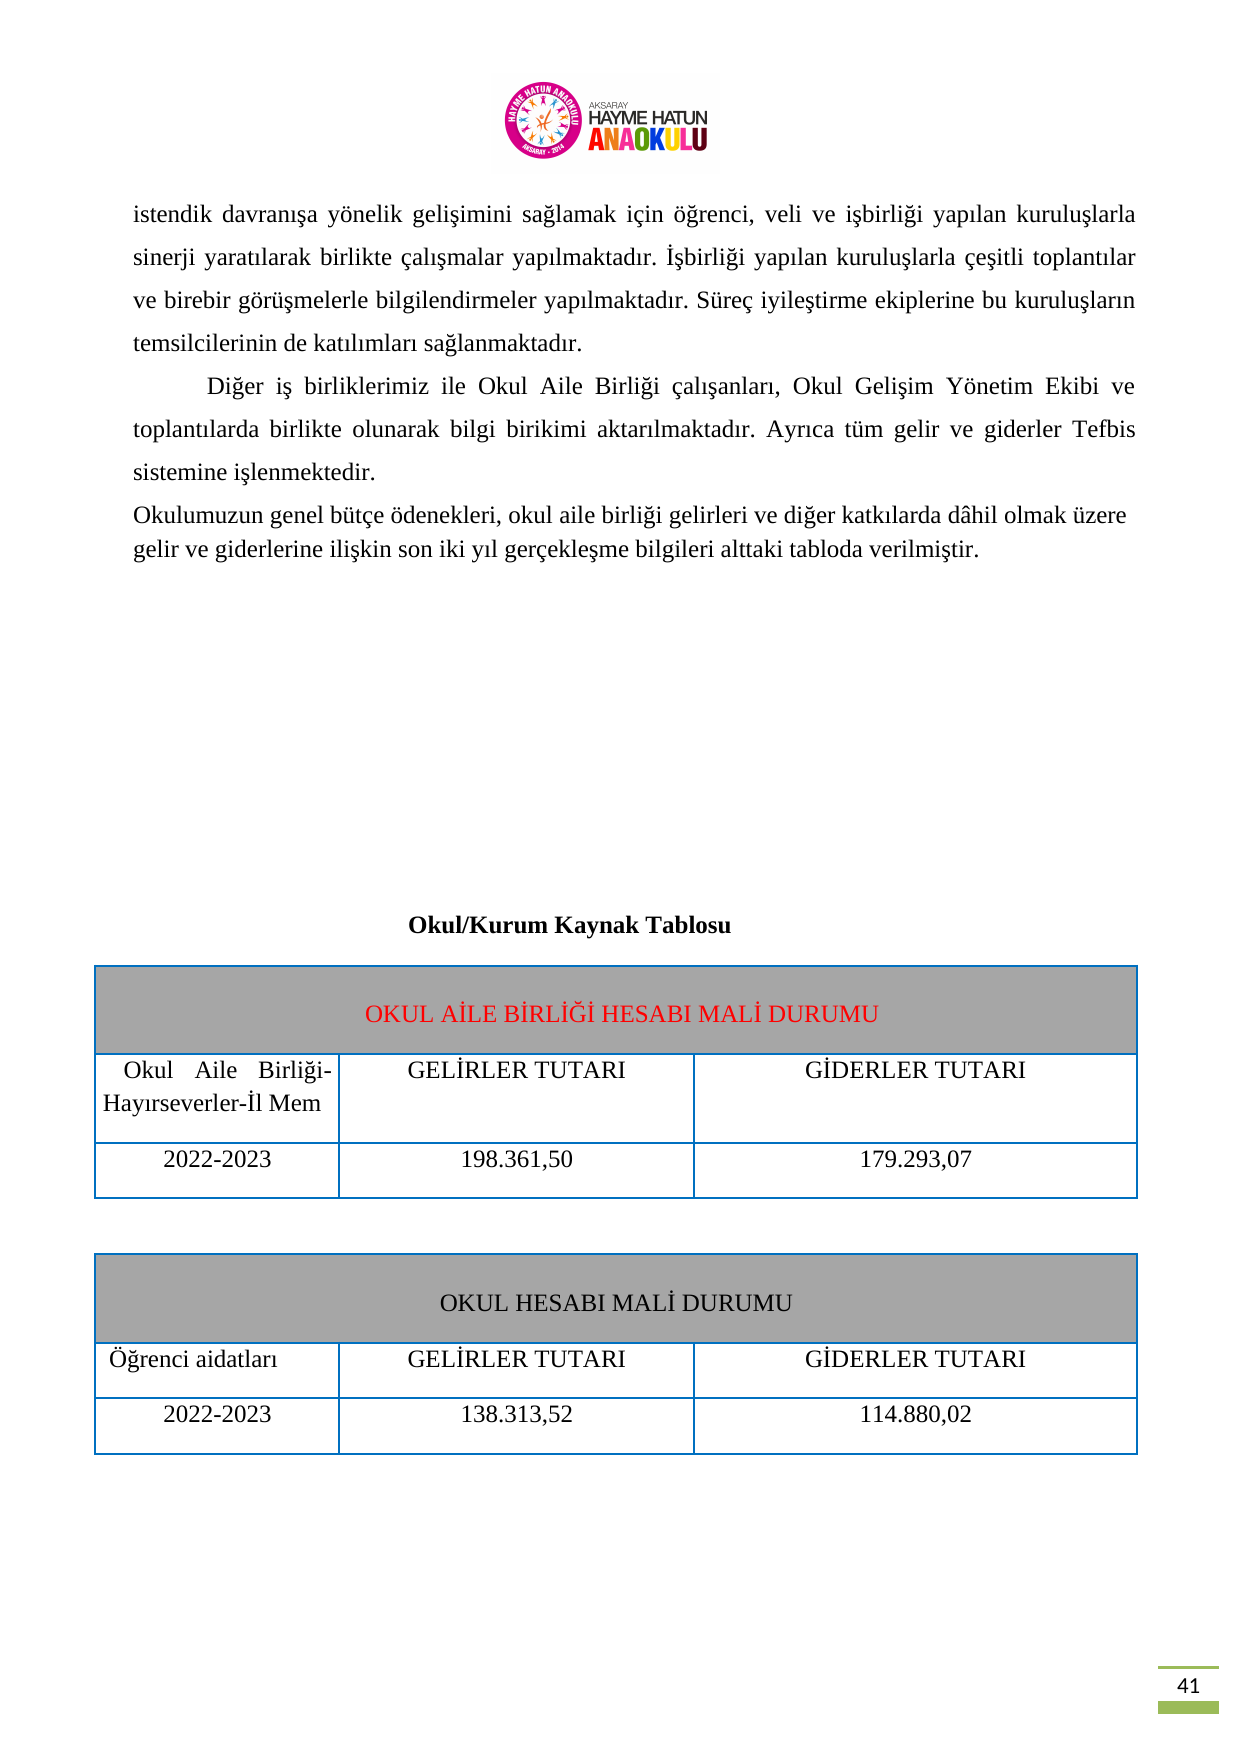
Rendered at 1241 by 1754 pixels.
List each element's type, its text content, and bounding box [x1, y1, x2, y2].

table_header OKUL HESABI MALİ DURUMU [96, 1255, 1136, 1342]
text Okulumuzun genel bütçe ödenekleri, okul aile birliği gelirleri ve diğer katkılarda dâhil olmak üzere gelir ve giderlerine ilişkin son iki yıl gerçekleşme bilgileri alttaki tabloda verilmiştir. [133, 501, 1137, 562]
table_cell GELİRLER TUTARI [340, 1344, 693, 1397]
table_header OKUL AİLE BİRLİĞİ HESABI MALİ DURUMU [96, 967, 1136, 1053]
text Okul/Kurum Kaynak Tablosu [133, 911, 1137, 939]
table_cell 114.880,02 [695, 1399, 1136, 1453]
table_cell GELİRLER TUTARI [340, 1055, 693, 1142]
table_cell GİDERLER TUTARI [695, 1055, 1136, 1142]
picture [490, 73, 721, 174]
table_cell 2022-2023 [96, 1144, 338, 1197]
table_cell 138.313,52 [340, 1399, 693, 1453]
table_cell 198.361,50 [340, 1144, 693, 1197]
table_cell GİDERLER TUTARI [695, 1344, 1136, 1397]
table_cell Okul Aile Birliği- Hayırseverler-İl Mem [96, 1055, 338, 1142]
table_cell 2022-2023 [96, 1399, 338, 1453]
table_cell 179.293,07 [695, 1144, 1136, 1197]
table_cell Öğrenci aidatları [96, 1344, 338, 1397]
text Diğer iş birliklerimiz ile Okul Aile Birliği çalışanları, Okul Gelişim Yönetim Ekibi ve toplantılarda birlikte olunarak bilgi birikimi aktarılmaktadır. Ayrıca tüm gelir ve giderler Tefbis sistemine işlenmektedir. [133, 371, 1137, 486]
